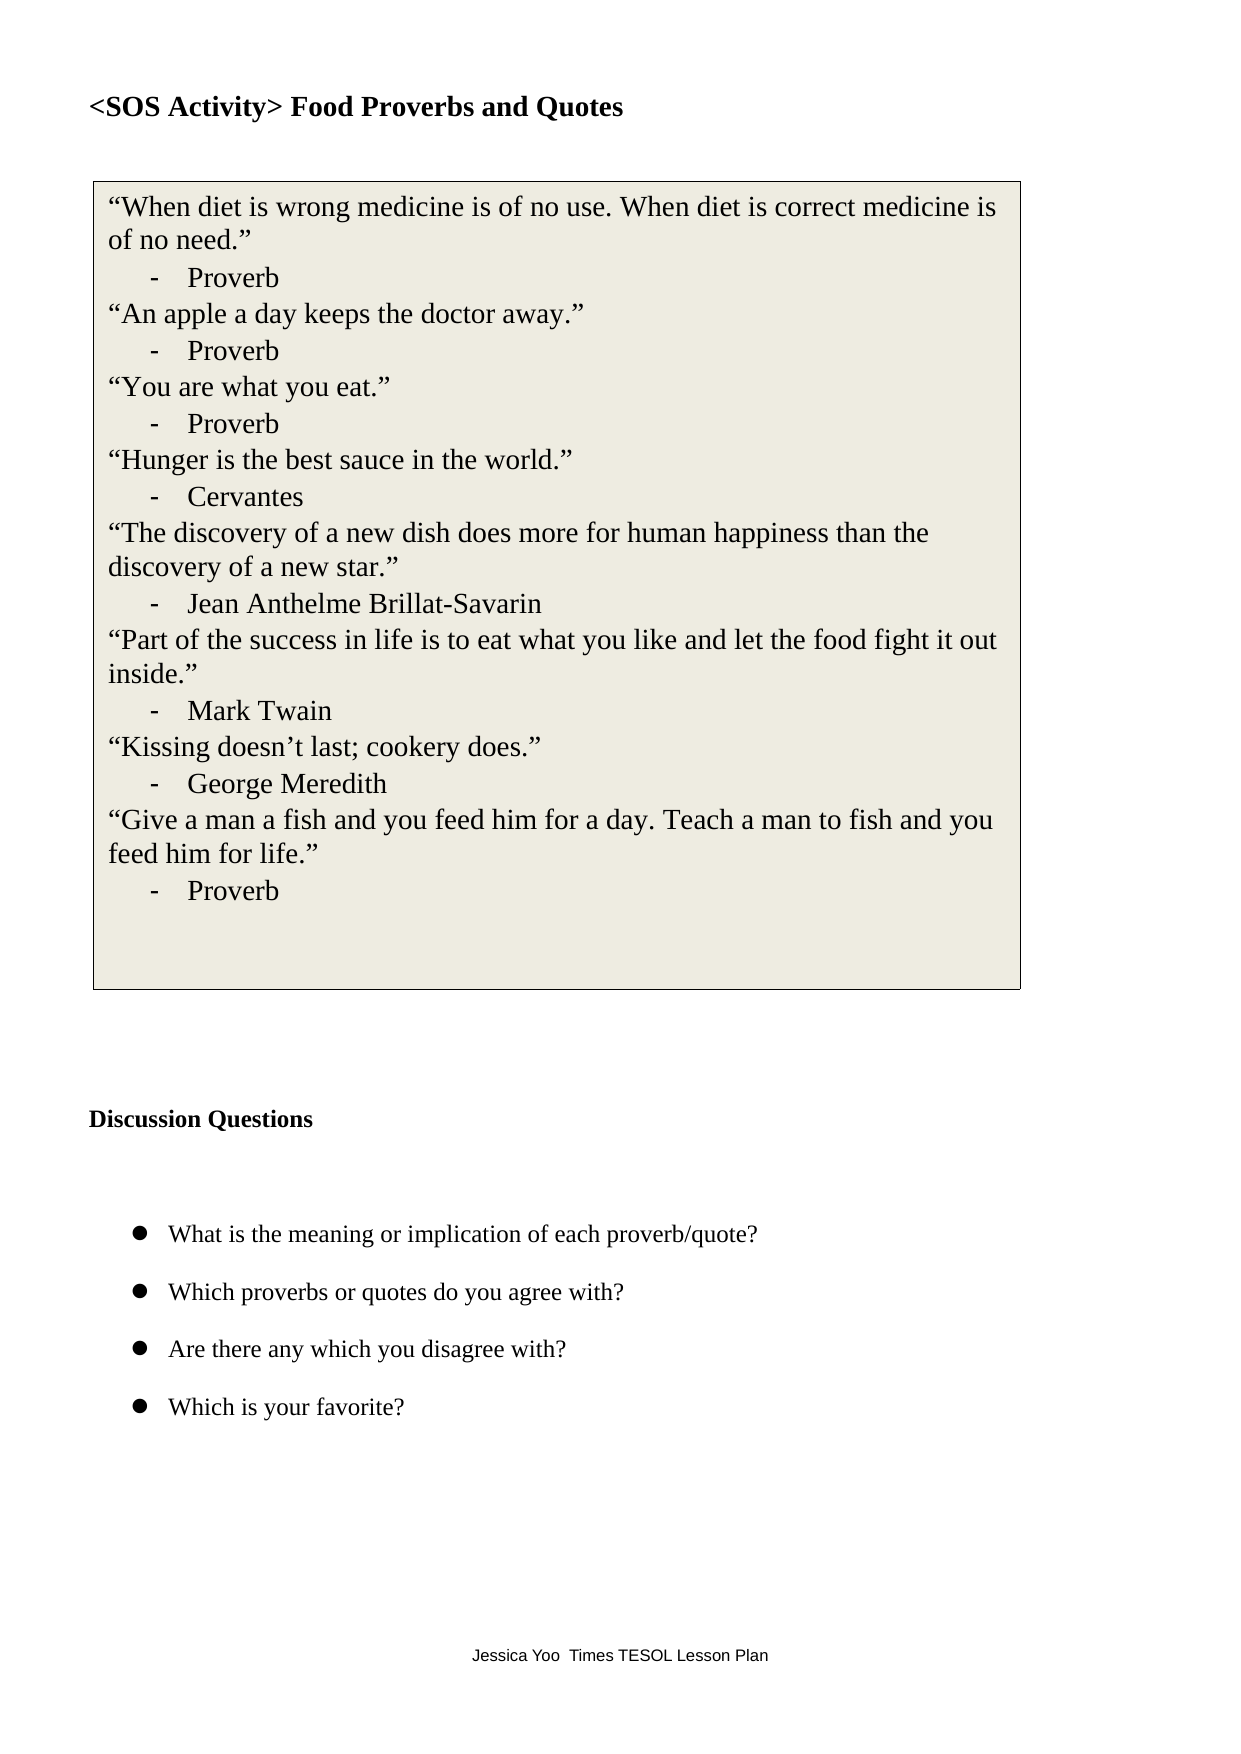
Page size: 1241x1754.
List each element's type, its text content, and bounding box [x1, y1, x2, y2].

text Discussion Questions [89, 1104, 1152, 1133]
text <SOS Activity> Food Proverbs and Quotes [89, 89, 1152, 122]
list Which is your favorite? [130, 1392, 1152, 1421]
list Which proverbs or quotes do you agree with? [130, 1277, 1152, 1306]
list Are there any which you disagree with? [130, 1334, 1152, 1363]
list What is the meaning or implication of each proverb/quote? [130, 1219, 1152, 1248]
